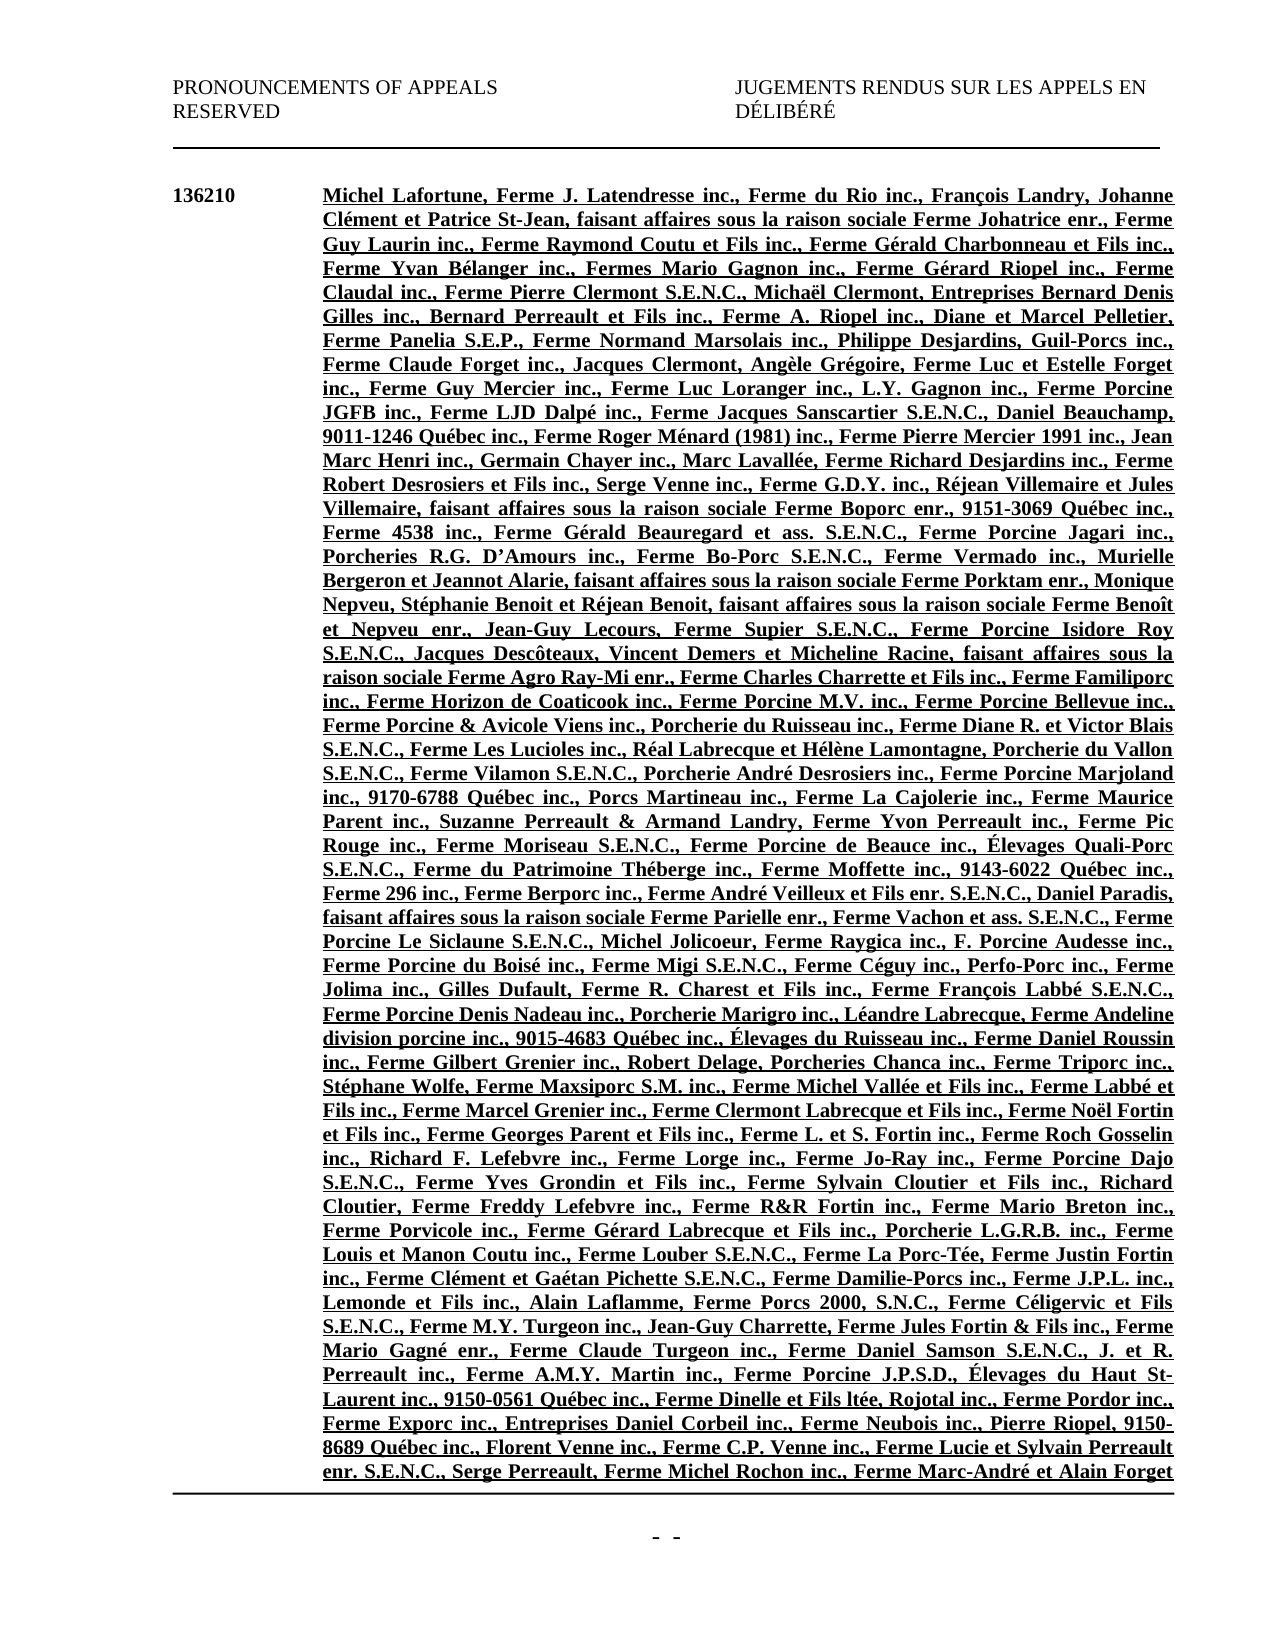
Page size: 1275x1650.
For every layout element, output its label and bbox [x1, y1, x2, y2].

text [172, 183, 1174, 1483]
